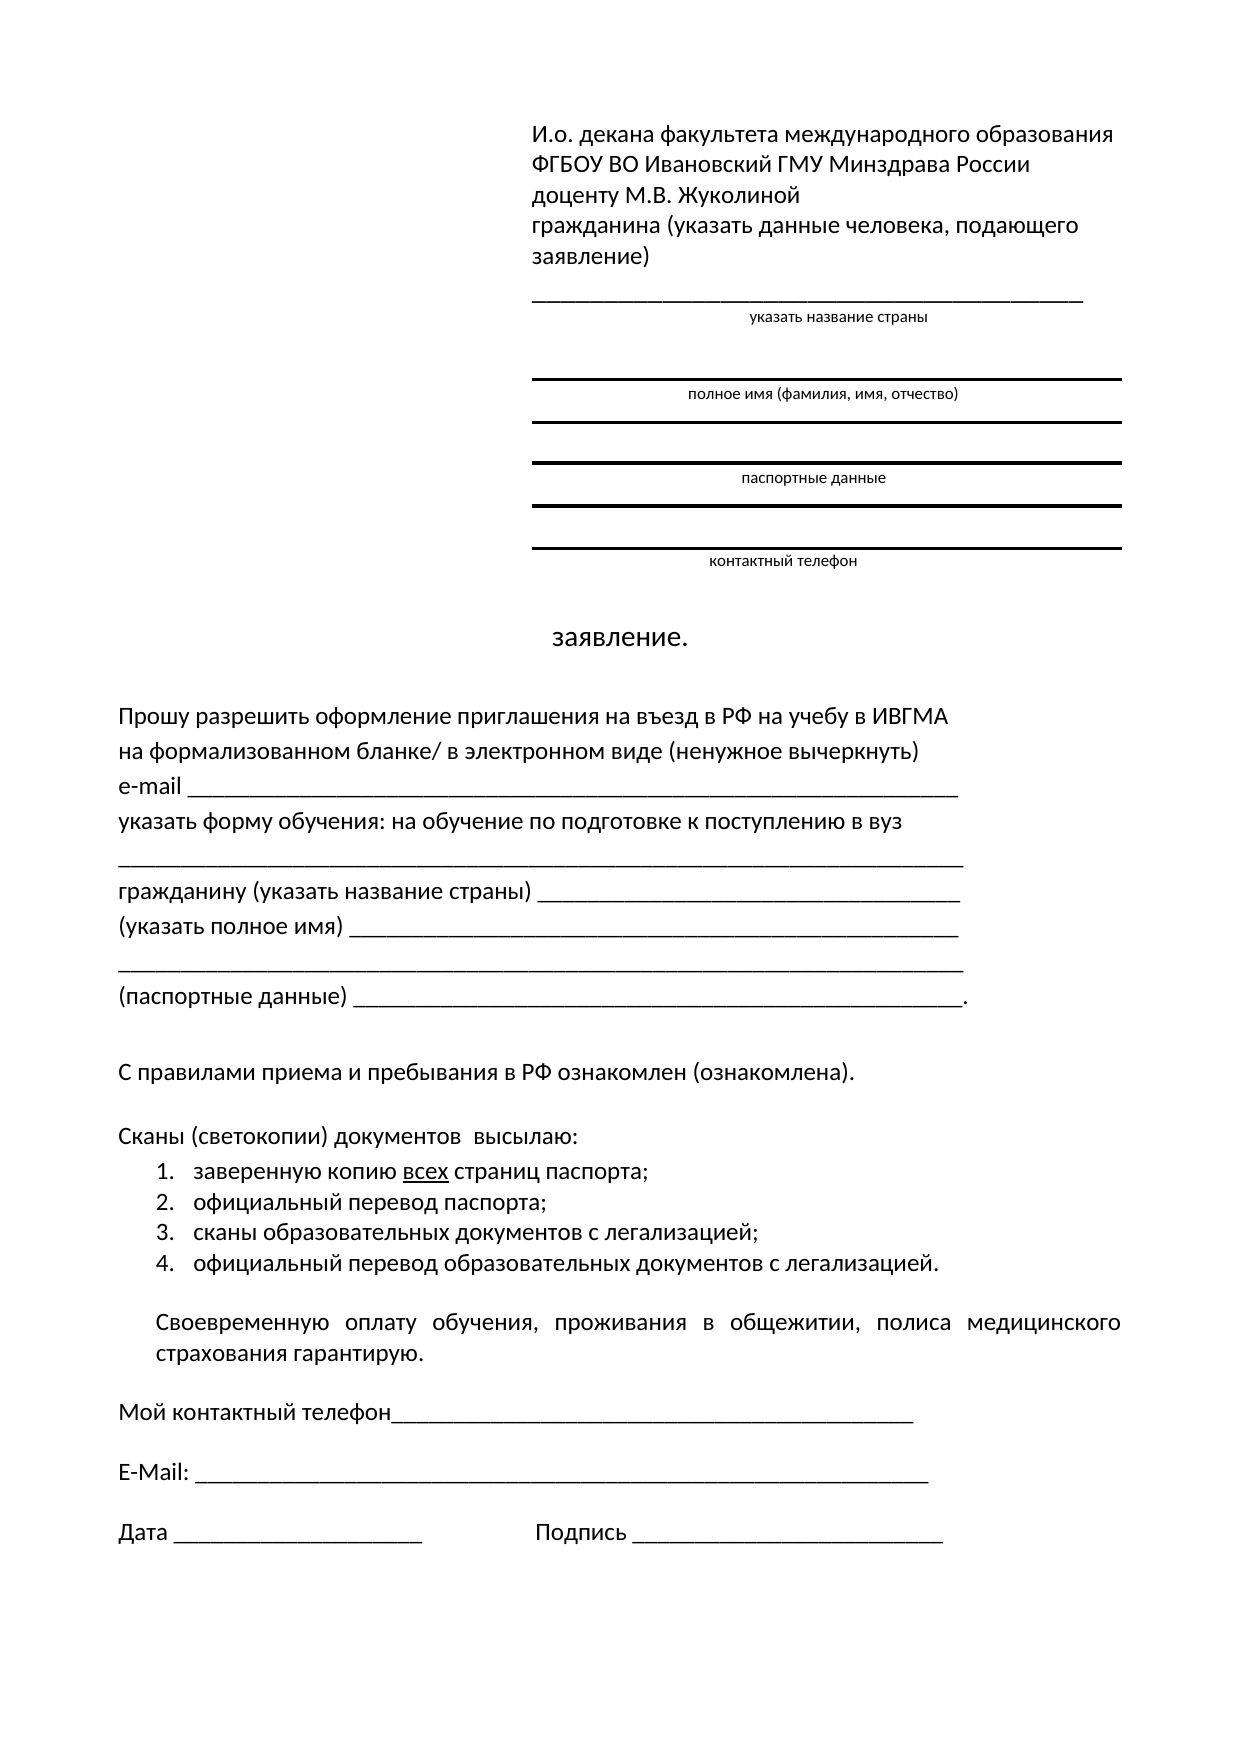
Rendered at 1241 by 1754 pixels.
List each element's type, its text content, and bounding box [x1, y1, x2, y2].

text гражданина (указать данные человека, подающего заявление) ______________________________________ [532, 210, 1122, 306]
text доценту М.В. Жуколиной [532, 179, 1122, 210]
list официальный перевод образовательных документов с легализацией. [156, 1247, 1122, 1277]
text ФГБОУ ВО Ивановский ГМУ Минздрава России [532, 149, 1122, 179]
text контактный телефон [118, 550, 1122, 586]
text E-Mail: ___________________________________________________________ [118, 1456, 1122, 1487]
text Прошу разрешить оформление приглашения на въезд в РФ на учебу в ИВГМА [118, 700, 1122, 731]
text заявление. [118, 618, 1122, 654]
text полное имя (фамилия, имя, отчество) [532, 381, 1122, 421]
list сканы образовательных документов с легализацией; [156, 1216, 1122, 1247]
text И.о. декана факультета международного образования [532, 118, 1122, 149]
text ____________________________________________________________________ [118, 840, 1122, 871]
text на формализованном бланке/ в электронном виде (ненужное вычеркнуть) [118, 735, 1122, 766]
text Своевременную оплату обучения, проживания в общежитии, полиса медицинского страхования гарантирую. [156, 1306, 1122, 1367]
text паспортные данные [532, 465, 1122, 504]
text гражданину (указать название страны) __________________________________ [118, 875, 1122, 906]
text указать название страны [532, 306, 1122, 342]
text (паспортные данные) _________________________________________________. [118, 980, 1122, 1011]
text Сканы (светокопии) документов высылаю: [118, 1120, 1122, 1151]
text указать форму обучения: на обучение по подготовке к поступлению в вуз [118, 805, 1122, 836]
text ____________________________________________________________________ [118, 945, 1122, 976]
text Мой контактный телефон__________________________________________ [118, 1397, 1122, 1427]
text Дата ____________________ Подпись _________________________ [118, 1516, 1122, 1546]
list официальный перевод паспорта; [156, 1186, 1122, 1216]
text С правилами приема и пребывания в РФ ознакомлен (ознакомлена). [118, 1056, 1122, 1086]
text (указать полное имя) _________________________________________________ [118, 910, 1122, 941]
text e-mail ______________________________________________________________ [118, 770, 1122, 801]
list заверенную копию всех страниц паспорта; [156, 1155, 1122, 1186]
